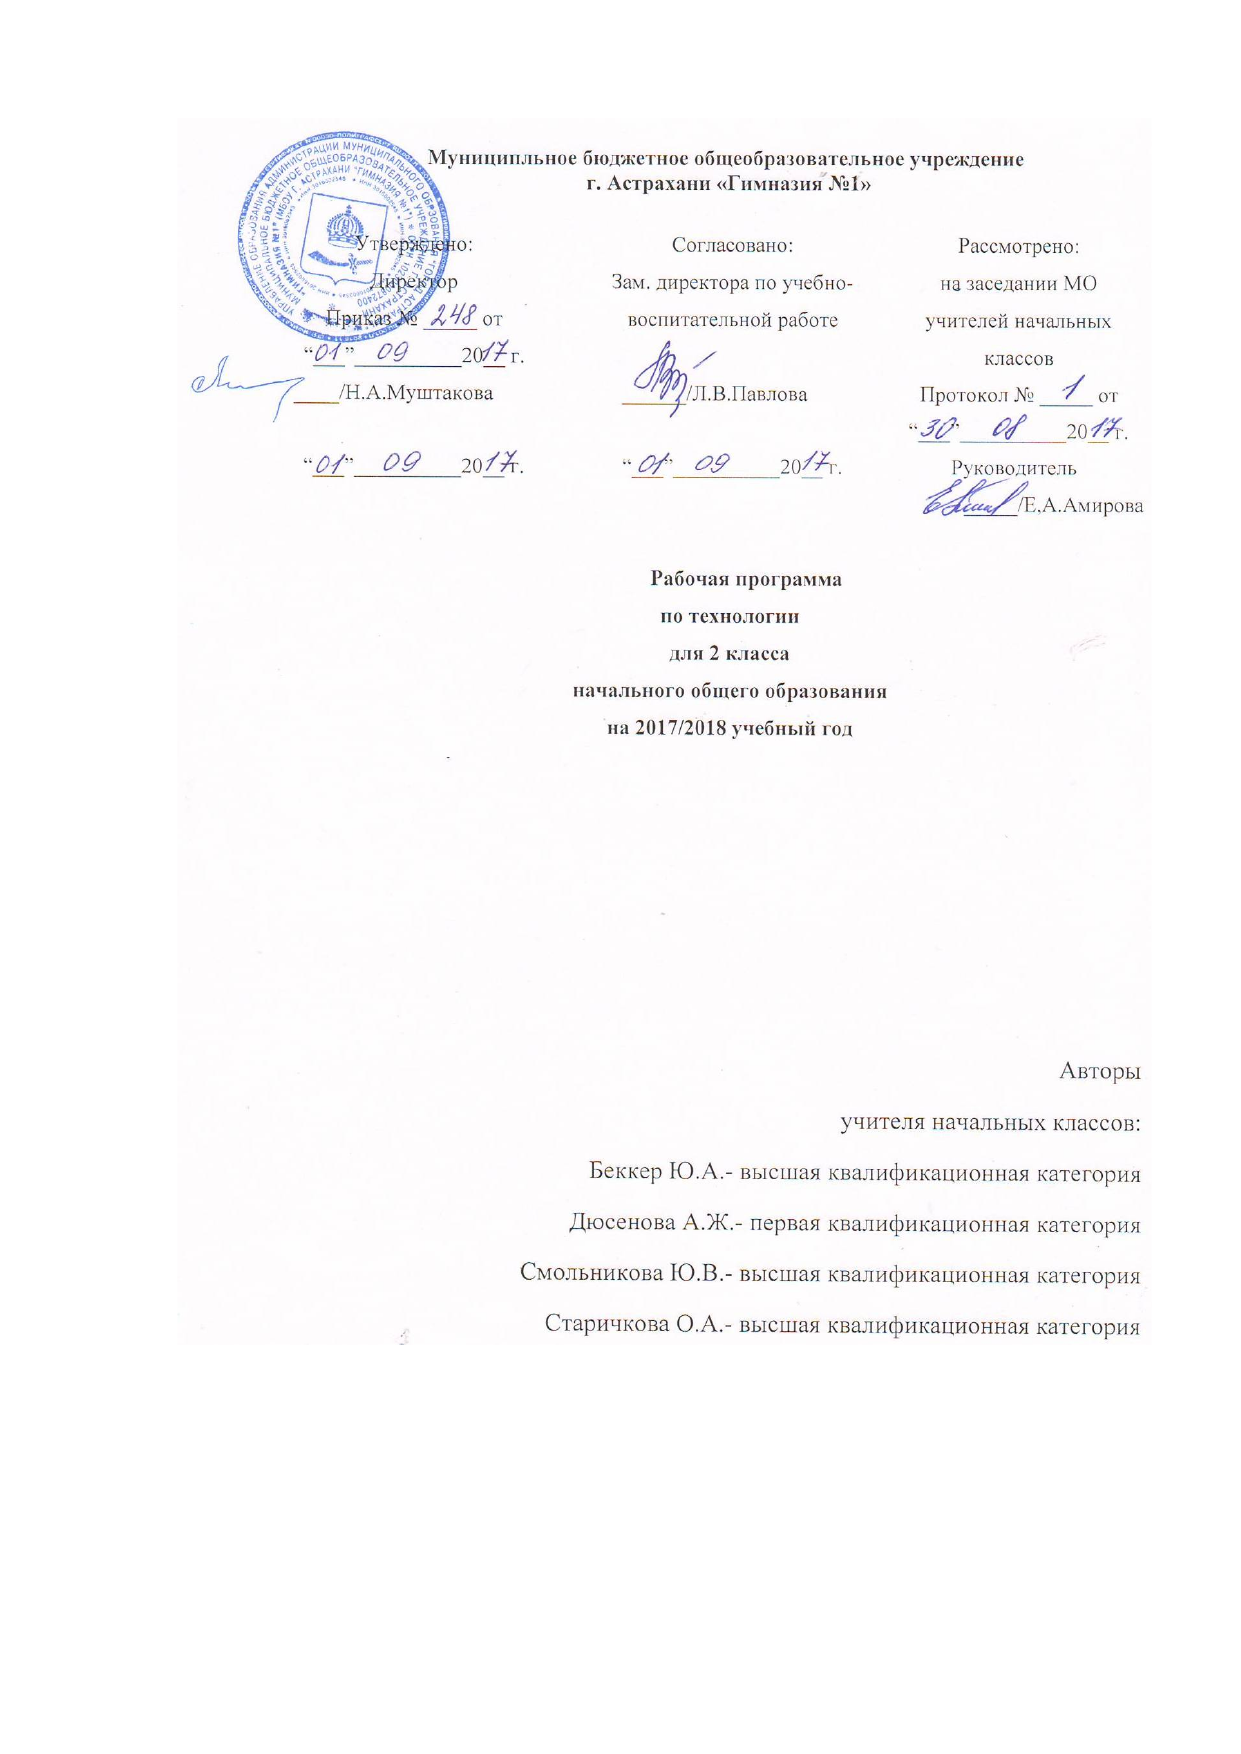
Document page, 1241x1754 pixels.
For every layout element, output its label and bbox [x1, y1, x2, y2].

picture [177, 118, 1152, 1345]
